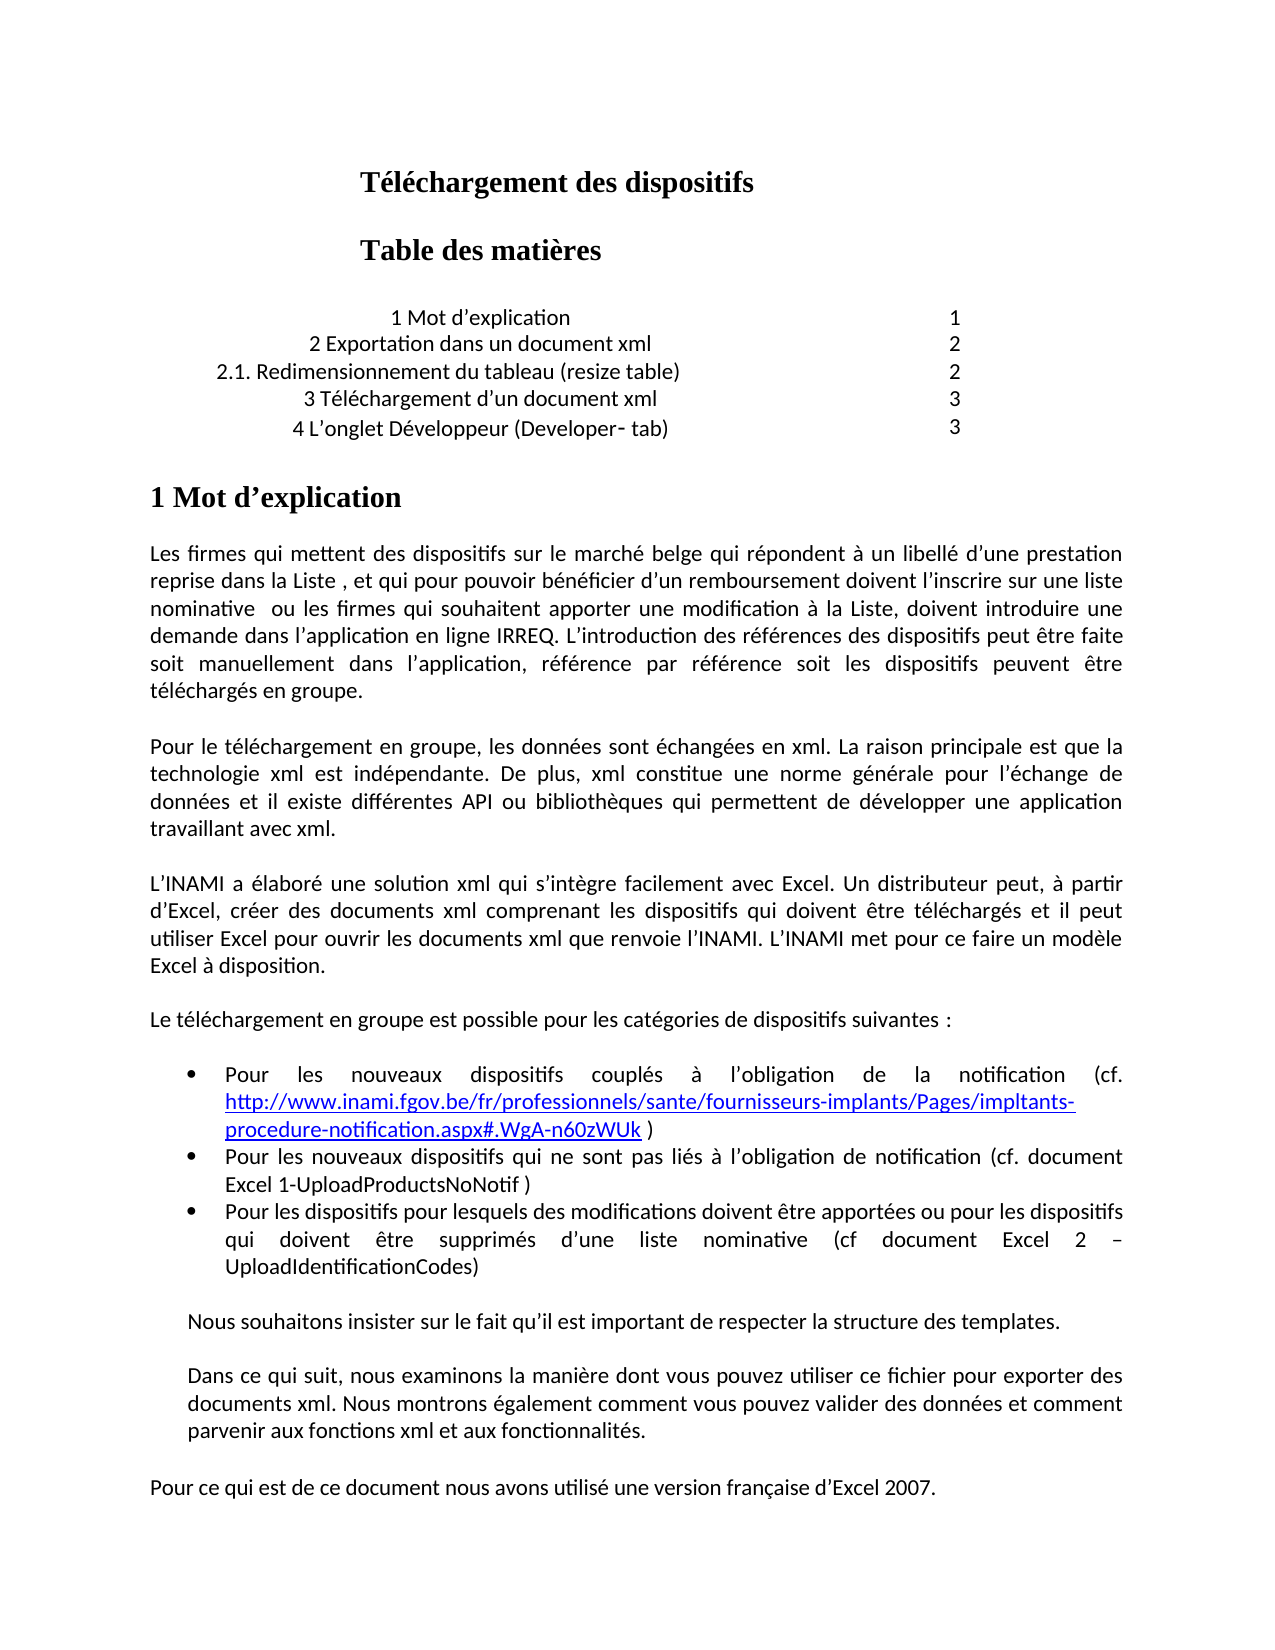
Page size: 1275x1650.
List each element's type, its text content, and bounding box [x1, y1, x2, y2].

text Téléchargement des dispositifs [150, 150, 915, 203]
table_cell 3 [811, 414, 964, 445]
list Pour les dispositifs pour lesquels des modifications doivent être apportées ou pour les dispositifs qui doivent être supprimés d’une liste nominative (cf document Excel 2 –UploadIdentificationCodes) [187, 1198, 1125, 1280]
text Le téléchargement en groupe est possible pour les catégories de dispositifs suivantes : [150, 1006, 1125, 1033]
table_cell 3 [811, 387, 964, 414]
text Pour ce qui est de ce document nous avons utilisé une version française d’Excel 2007. [150, 1476, 1125, 1500]
text Dans ce qui suit, nous examinons la manière dont vous pouvez utiliser ce fichier pour exporter des documents xml. Nous montrons également comment vous pouvez valider des données et comment parvenir aux fonctions xml et aux fonctionnalités. [187, 1362, 1125, 1444]
table_cell 2.1. Redimensionnement du tableau (resize table) [150, 359, 811, 387]
list Pour les nouveaux dispositifs qui ne sont pas liés à l’obligation de notification (cf. document Excel 1-UploadProductsNoNotif ) [187, 1143, 1125, 1198]
table_cell 3 Téléchargement d’un document xml [150, 387, 811, 414]
table_header 1 [811, 286, 964, 332]
text Les firmes qui mettent des dispositifs sur le marché belge qui répondent à un libellé d’une prestation reprise dans la Liste , et qui pour pouvoir bénéficier d’un remboursement doivent l’inscrire sur une liste nominative ou les firmes qui souhaitent apporter une modification à la Liste, doivent introduire une demande dans l’application en ligne IRREQ. L’introduction des références des dispositifs peut être faite soit manuellement dans l’application, référence par référence soit les dispositifs peuvent être téléchargés en groupe. [150, 539, 1125, 704]
table_cell 2 [811, 332, 964, 359]
text Table des matières [150, 218, 915, 271]
text 1 Mot d’explication [150, 480, 1125, 515]
table_header 1 Mot d’explication [150, 286, 811, 332]
text Nous souhaitons insister sur le fait qu’il est important de respecter la structure des templates. [187, 1307, 1125, 1335]
table_cell 2 [811, 359, 964, 387]
text L’INAMI a élaboré une solution xml qui s’intègre facilement avec Excel. Un distributeur peut, à partir d’Excel, créer des documents xml comprenant les dispositifs qui doivent être téléchargés et il peut utiliser Excel pour ouvrir les documents xml que renvoie l’INAMI. L’INAMI met pour ce faire un modèle Excel à disposition. [150, 869, 1125, 979]
table_cell 2 Exportation dans un document xml [150, 332, 811, 359]
list Pour les nouveaux dispositifs couplés à l’obligation de la notification (cf. http://www.inami.fgov.be/fr/professionnels/sante/fournisseurs-implants/Pages/impltants-procedure-notification.aspx#.WgA-n60zWUk ) [187, 1060, 1125, 1143]
text Pour le téléchargement en groupe, les données sont échangées en xml. La raison principale est que la technologie xml est indépendante. De plus, xml constitue une norme générale pour l’échange de données et il existe différentes API ou bibliothèques qui permettent de développer une application travaillant avec xml. [150, 732, 1125, 842]
table_cell 4 L’onglet Développeur (Developer- tab) [150, 414, 811, 445]
